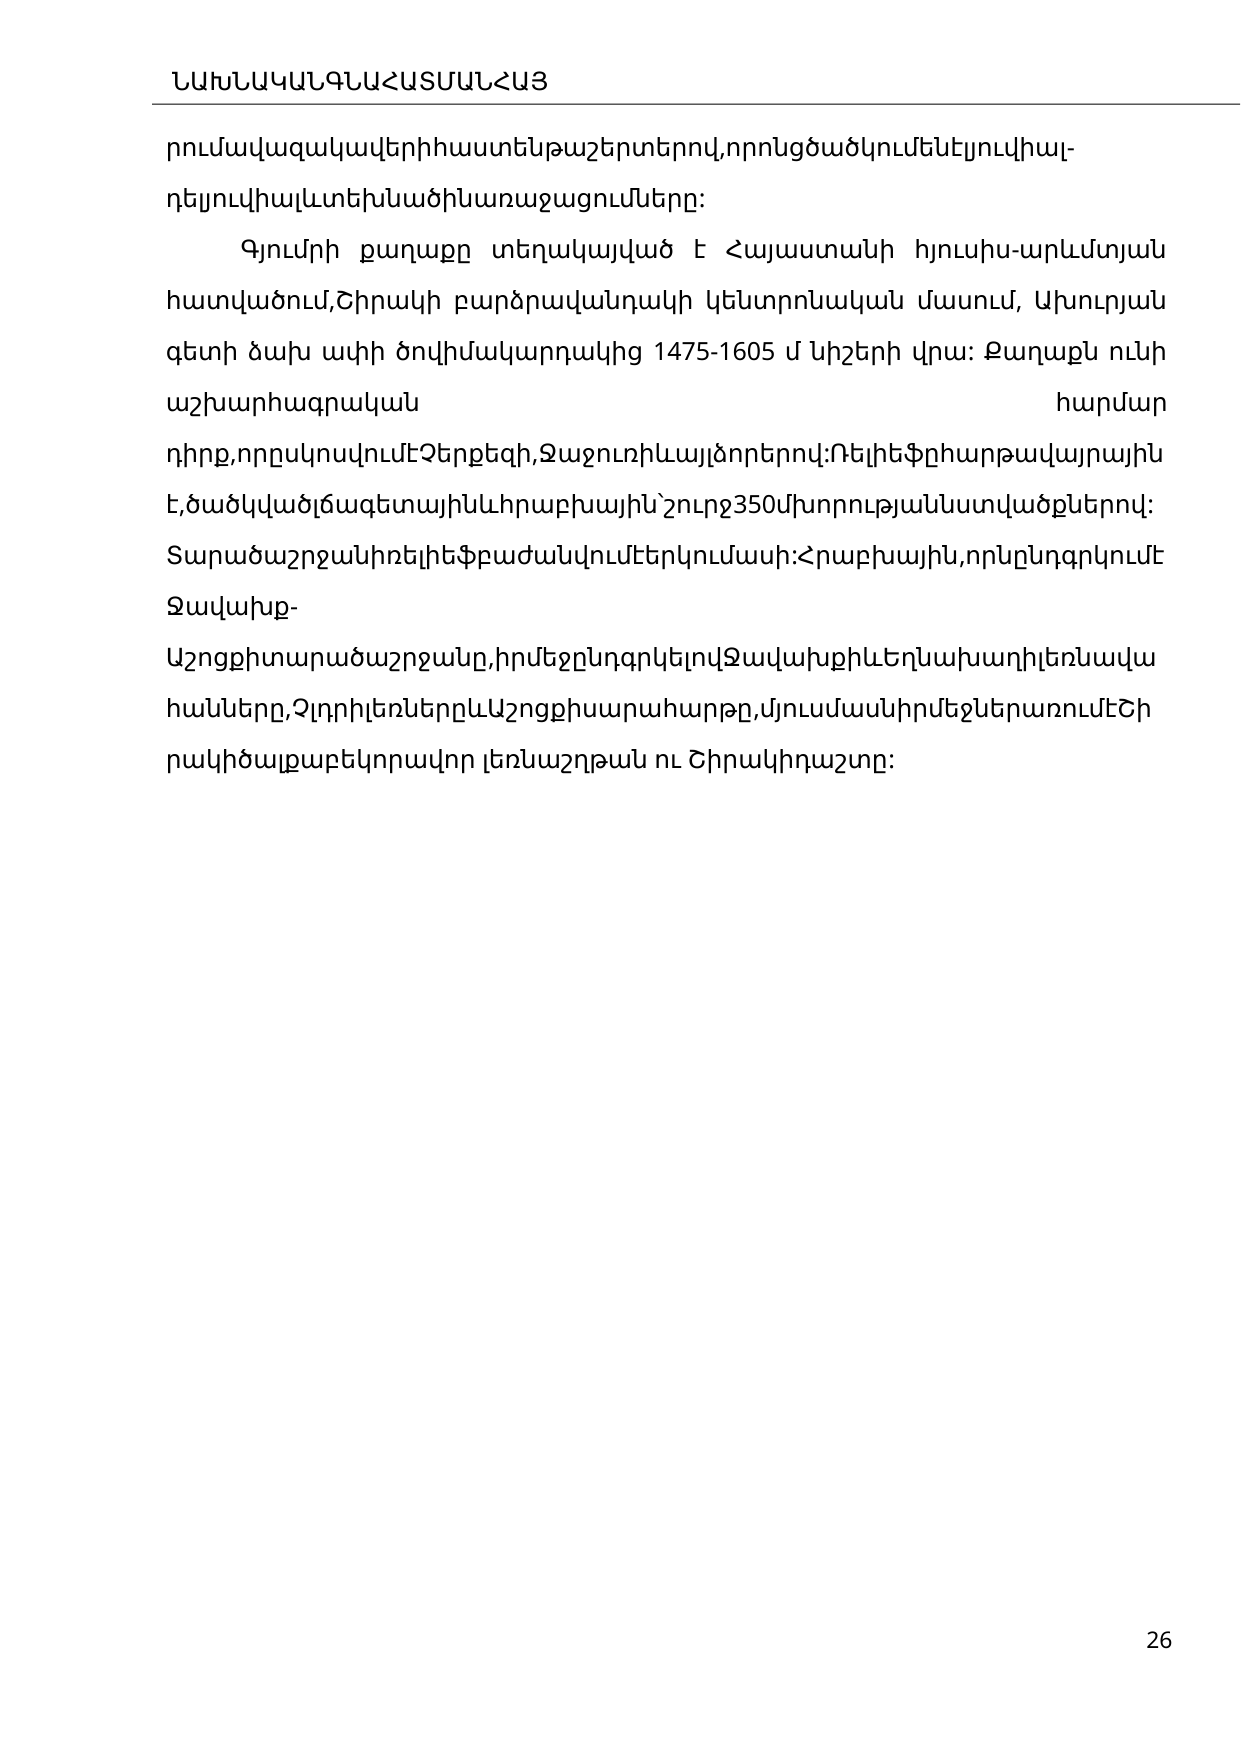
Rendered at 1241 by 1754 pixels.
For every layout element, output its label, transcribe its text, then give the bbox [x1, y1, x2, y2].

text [166, 129, 1167, 214]
text Գյումրի քաղաքը տեղակայված է Հայաստանի հյուսիս-արևմտյան հատվածում,Շիրակի բարձրավանդակի կենտրոնական մասում, Ախուրյան գետի ձախ ափի ծովիմակարդակից 1475-1605 մ նիշերի վրա: Քաղաքն ունի աշխարհագրական հարմար դիրք,որըսկոսվումէՉերքեզի,Ջաջուռիևայլձորերով:Ռելիեֆըհարթավայրայինէ,ծածկվածլճագետայինևհրաբխային՝շուրջ350մխորությաննստվածքներով:Տարածաշրջանիռելիեֆբաժանվումէերկումասի:Հրաբխային,որնընդգրկումէՋավախք-Աշոցքիտարածաշրջանը,իրմեջընդգրկելովՋավախքիևԵղնախաղիլեռնավահանները,ՉլդրիլեռներըևԱշոցքիսարահարթը,մյուսմասնիրմեջներառումէՇիրակիծալքաբեկորավոր լեռնաշղթան ու Շիրակիդաշտը: [166, 231, 1167, 776]
